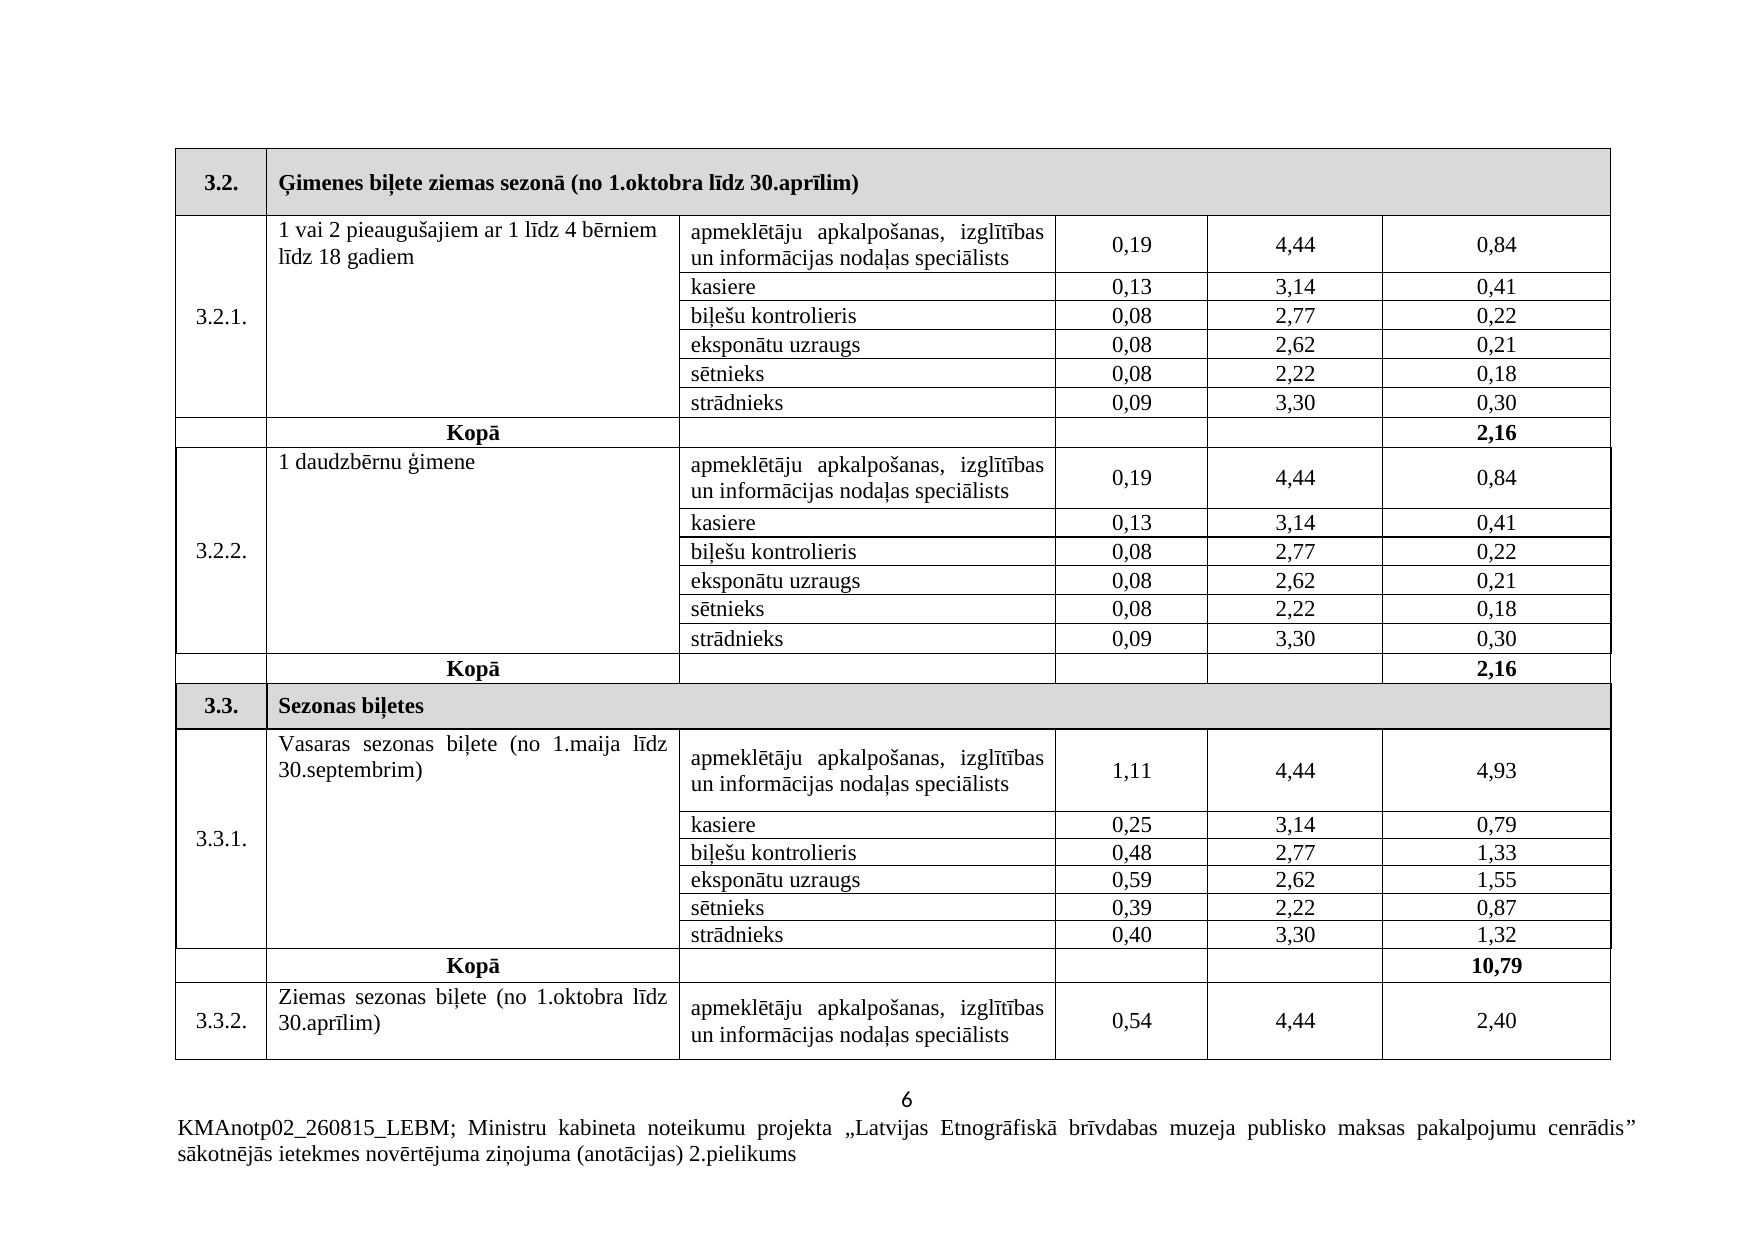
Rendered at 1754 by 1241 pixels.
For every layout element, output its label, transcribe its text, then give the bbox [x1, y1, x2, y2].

table_cell 1,33 [1383, 839, 1610, 865]
table_cell 4,44 [1208, 448, 1382, 508]
table_cell 1,32 [1383, 921, 1610, 947]
table_cell apmeklētāju apkalpošanas, izglītības un informācijas nodaļas speciālists [680, 216, 1055, 272]
table_cell 0,30 [1383, 624, 1610, 653]
table_cell 0,08 [1056, 538, 1207, 565]
table_cell 3.2. [176, 149, 266, 215]
table_cell 3.3.2. [176, 983, 266, 1059]
table_cell biļešu kontrolieris [680, 301, 1055, 329]
table_cell 0,18 [1383, 359, 1610, 387]
table_cell 2,62 [1208, 566, 1382, 594]
table_cell 0,84 [1383, 216, 1610, 272]
table_cell 1 daudzbērnu ģimene [267, 448, 679, 653]
table_cell 0,41 [1383, 509, 1610, 536]
table_cell Vasaras sezonas biļete (no 1.maija līdz 30.septembrim) [267, 730, 679, 947]
table_cell 0,08 [1056, 330, 1207, 358]
table_cell 2,77 [1208, 839, 1382, 865]
table_cell 2,22 [1208, 359, 1382, 387]
table_cell [176, 418, 266, 447]
table_cell 2,62 [1208, 866, 1382, 893]
table_cell [176, 949, 266, 982]
table_cell 2,40 [1383, 983, 1610, 1059]
table_cell strādnieks [680, 921, 1055, 947]
table_cell 0,87 [1383, 894, 1610, 920]
table_cell 3,30 [1208, 921, 1382, 947]
table_cell 3,14 [1208, 812, 1382, 838]
table_cell 0,54 [1056, 983, 1207, 1059]
table_cell Kopā [267, 418, 679, 447]
table_cell [680, 654, 1055, 683]
table_cell 3.2.1. [176, 216, 266, 417]
table_cell 4,44 [1208, 216, 1382, 272]
table_cell 0,41 [1383, 273, 1610, 300]
table_cell 10,79 [1383, 949, 1610, 982]
table_cell sētnieks [680, 894, 1055, 920]
table_cell eksponātu uzraugs [680, 330, 1055, 358]
table_cell [1208, 654, 1382, 683]
table_cell 1,55 [1383, 866, 1610, 893]
table_cell [1208, 949, 1382, 982]
table_cell apmeklētāju apkalpošanas, izglītības un informācijas nodaļas speciālists [680, 448, 1055, 508]
table_cell [1056, 418, 1207, 447]
table_cell 0,40 [1056, 921, 1207, 947]
table_cell [680, 418, 1055, 447]
table_cell 2,22 [1208, 595, 1382, 623]
table_cell 0,18 [1383, 595, 1610, 623]
table_cell [1056, 949, 1207, 982]
table_cell biļešu kontrolieris [680, 839, 1055, 865]
table_cell 0,13 [1056, 273, 1207, 300]
table_cell eksponātu uzraugs [680, 866, 1055, 893]
table_cell 2,16 [1383, 654, 1610, 683]
table_cell 0,21 [1383, 330, 1610, 358]
table_cell 2,22 [1208, 894, 1382, 920]
table_cell 3,30 [1208, 624, 1382, 653]
table_cell sētnieks [680, 595, 1055, 623]
table_cell sētnieks [680, 359, 1055, 387]
table_cell 2,77 [1208, 538, 1382, 565]
table_cell [1208, 418, 1382, 447]
table_cell kasiere [680, 509, 1055, 536]
table_cell 3,14 [1208, 273, 1382, 300]
table_cell strādnieks [680, 388, 1055, 417]
table_cell 3.2.2. [177, 448, 266, 653]
table_cell 0,08 [1056, 359, 1207, 387]
table_cell Ģimenes biļete ziemas sezonā (no 1.oktobra līdz 30.aprīlim) [267, 149, 1610, 215]
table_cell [267, 983, 679, 1059]
table_cell 2,62 [1208, 330, 1382, 358]
table_cell 0,19 [1056, 216, 1207, 272]
table_cell 4,44 [1208, 730, 1382, 811]
table_cell 2,77 [1208, 301, 1382, 329]
table_cell strādnieks [680, 624, 1055, 653]
table_cell kasiere [680, 273, 1055, 300]
table_cell Kopā [267, 654, 679, 683]
table_cell biļešu kontrolieris [680, 538, 1055, 565]
table_cell 0,19 [1056, 448, 1207, 508]
table_cell [1056, 654, 1207, 683]
table_cell kasiere [680, 812, 1055, 838]
table_cell 1 vai 2 pieaugušajiem ar 1 līdz 4 bērniem līdz 18 gadiem [267, 216, 679, 417]
table_cell 0,09 [1056, 388, 1207, 417]
table_cell 3.3.1. [177, 730, 266, 947]
table_cell 0,84 [1383, 448, 1610, 508]
table_cell 0,48 [1056, 839, 1207, 865]
table_cell 0,09 [1056, 624, 1207, 653]
table_cell 2,16 [1383, 418, 1610, 447]
table_cell 0,22 [1383, 538, 1610, 565]
table_cell 3,30 [1208, 388, 1382, 417]
table_cell 3.3. [177, 684, 266, 728]
table_cell 0,39 [1056, 894, 1207, 920]
table_cell 0,08 [1056, 566, 1207, 594]
table_cell 3,14 [1208, 509, 1382, 536]
table_cell 0,21 [1383, 566, 1610, 594]
table_cell apmeklētāju apkalpošanas, izglītības un informācijas nodaļas speciālists [680, 730, 1055, 811]
table_cell Kopā [267, 949, 679, 982]
table_cell 1,11 [1056, 730, 1207, 811]
table_cell 0,30 [1383, 388, 1610, 417]
table_cell 0,08 [1056, 595, 1207, 623]
table_cell 0,22 [1383, 301, 1610, 329]
table_cell 4,93 [1383, 730, 1610, 811]
table_cell [176, 654, 266, 683]
table_cell 0,08 [1056, 301, 1207, 329]
table_cell eksponātu uzraugs [680, 566, 1055, 594]
table_cell 0,59 [1056, 866, 1207, 893]
table_cell Sezonas biļetes [268, 684, 1610, 728]
table_cell 4,44 [1208, 983, 1382, 1059]
table_cell 0,79 [1383, 812, 1610, 838]
table_cell 0,13 [1056, 509, 1207, 536]
table_cell [680, 949, 1055, 982]
table_cell apmeklētāju apkalpošanas, izglītības un informācijas nodaļas speciālists [680, 983, 1055, 1059]
table_cell 0,25 [1056, 812, 1207, 838]
